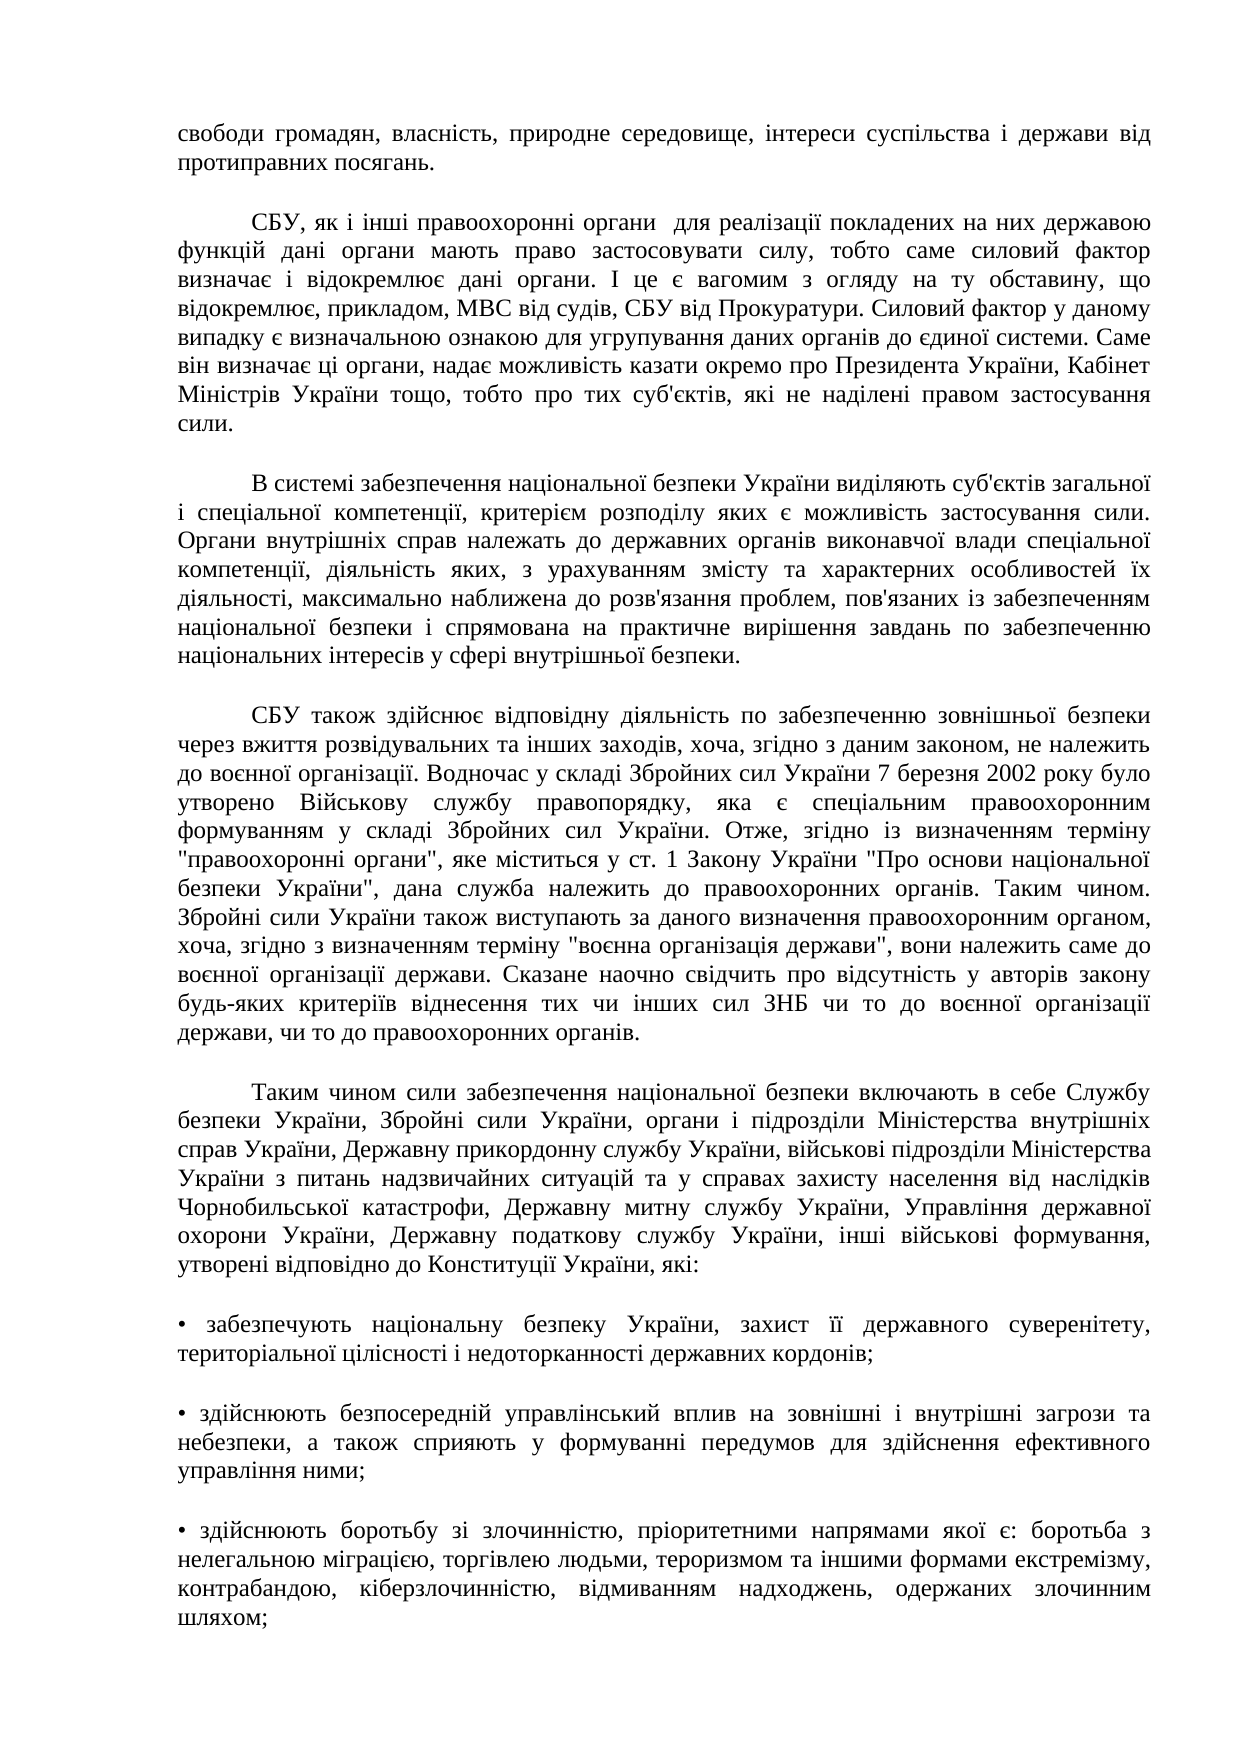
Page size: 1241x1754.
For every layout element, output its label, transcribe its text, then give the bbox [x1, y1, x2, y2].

text В системі забезпечення національної безпеки України виділяють суб'єктів загальної і спеціальної компетенції, критерієм розподілу яких є можливість застосування сили. Органи внутрішніх справ належать до державних органів виконавчої влади спеціальної компетенції, діяльність яких, з урахуванням змісту та характерних особливостей їх діяльності, максимально наближена до розв'язання проблем, пов'язаних із забезпеченням національної безпеки і спрямована на практичне вирішення завдань по забезпеченню національних інтересів у сфері внутрішньої безпеки. [177, 468, 1152, 669]
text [177, 118, 1152, 176]
text • здійснюють безпосередній управлінський вплив на зовнішні і внутрішні загрози та небезпеки, а також сприяють у формуванні передумов для здійснення ефективного управління ними; [177, 1398, 1152, 1484]
text • здійснюють боротьбу зі злочинністю, пріоритетними напрямами якої є: боротьба з нелегальною міграцією, торгівлею людьми, тероризмом та іншими формами екстремізму, контрабандою, кіберзлочинністю, відмиванням надходжень, одержаних злочинним шляхом; [177, 1516, 1152, 1631]
text • забезпечують національну безпеку України, захист її державного суверенітету, територіальної цілісності і недоторканності державних кордонів; [177, 1309, 1152, 1367]
text СБУ також здійснює відповідну діяльність по забезпеченню зовнішньої безпеки через вжиття розвідувальних та інших заходів, хоча, згідно з даним законом, не належить до воєнної організації. Водночас у складі Збройних сил України 7 березня 2002 року було утворено Військову службу правопорядку, яка є спеціальним правоохоронним формуванням у складі Збройних сил України. Отже, згідно із визначенням терміну "правоохоронні органи", яке міститься у ст. 1 Закону України "Про основи національної безпеки України", дана служба належить до правоохоронних органів. Таким чином. Збройні сили України також виступають за даного визначення правоохоронним органом, хоча, згідно з визначенням терміну "воєнна організація держави", вони належить саме до воєнної організації держави. Сказане наочно свідчить про відсутність у авторів закону будь-яких критеріїв віднесення тих чи інших сил ЗНБ чи то до воєнної організації держави, чи то до правоохоронних органів. [177, 701, 1152, 1046]
text Таким чином сили забезпечення національної безпеки включають в себе Службу безпеки України, Збройні сили України, органи і підрозділи Міністерства внутрішніх справ України, Державну прикордонну службу України, військові підрозділи Міністерства України з питань надзвичайних ситуацій та у справах захисту населення від наслідків Чорнобильської катастрофи, Державну митну службу України, Управління державної охорони України, Державну податкову службу України, інші військові формування, утворені відповідно до Конституції України, які: [177, 1077, 1152, 1278]
text СБУ, як і інші правоохоронні органи для реалізації покладених на них державою функцій дані органи мають право застосовувати силу, тобто саме силовий фактор визначає і відокремлює дані органи. І це є вагомим з огляду на ту обставину, що відокремлює, прикладом, МВС від судів, СБУ від Прокуратури. Силовий фактор у даному випадку є визначальною ознакою для угрупування даних органів до єдиної системи. Саме він визначає ці органи, надає можливість казати окремо про Президента України, Кабінет Міністрів України тощо, тобто про тих суб'єктів, які не наділені правом застосування сили. [177, 207, 1152, 437]
